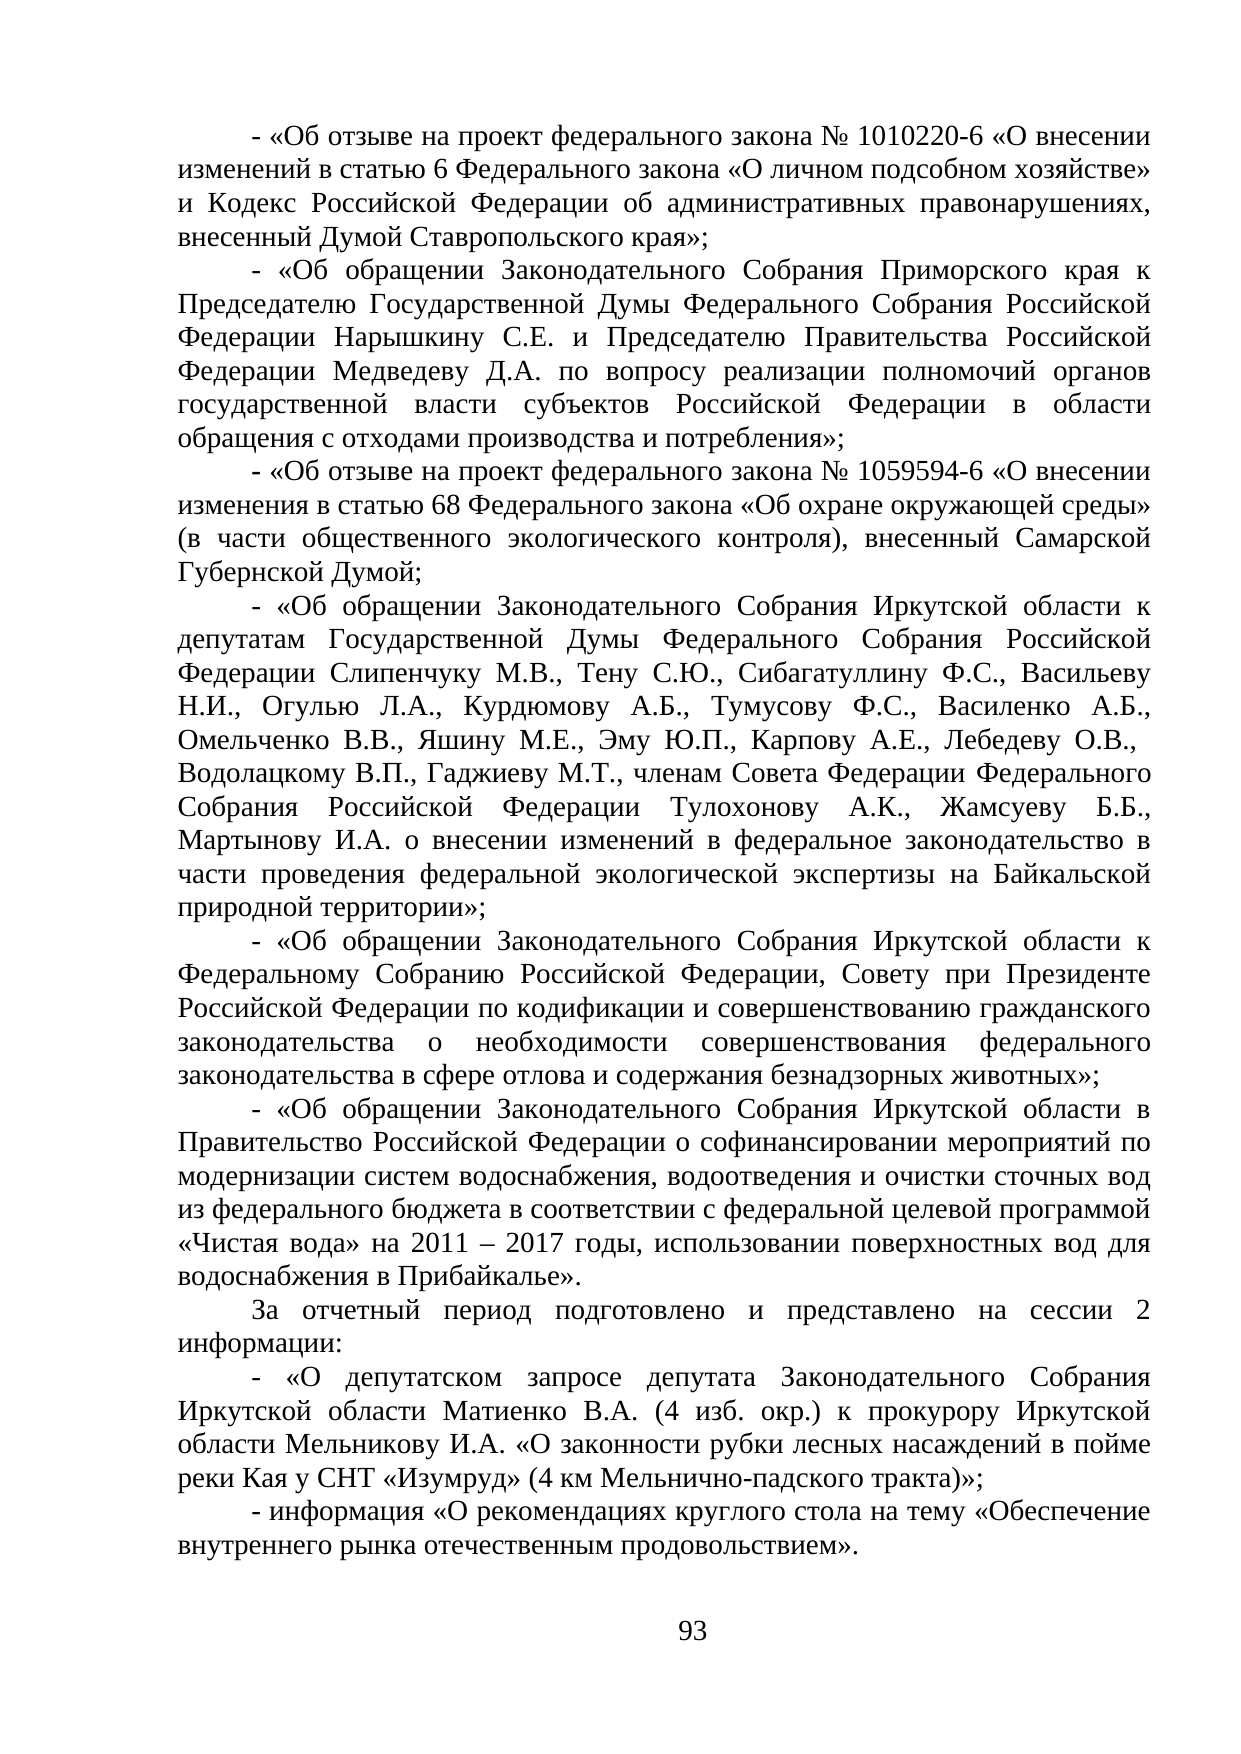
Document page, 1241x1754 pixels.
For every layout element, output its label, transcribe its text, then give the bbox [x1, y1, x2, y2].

text - «Об отзыве на проект федерального закона № 1059594-6 «О внесении изменения в статью 68 Федерального закона «Об охране окружающей среды» (в части общественного экологического контроля), внесенный Самарской Губернской Думой; [177, 453, 1152, 588]
text - «Об отзыве на проект федерального закона № 1010220-6 «О внесении изменений в статью 6 Федерального закона «О личном подсобном хозяйстве» и Кодекс Российской Федерации об административных правонарушениях, внесенный Думой Ставропольского края»; [177, 118, 1152, 252]
text - информация «О рекомендациях круглого стола на тему «Обеспечение внутреннего рынка отечественным продовольствием». [177, 1493, 1152, 1560]
text - «Об обращении Законодательного Собрания Приморского края к Председателю Государственной Думы Федерального Собрания Российской Федерации Нарышкину С.Е. и Председателю Правительства Российской Федерации Медведеву Д.А. по вопросу реализации полномочий органов государственной власти субъектов Российской Федерации в области обращения с отходами производства и потребления»; [177, 252, 1152, 453]
text За отчетный период подготовлено и представлено на сессии 2 информации: [177, 1292, 1152, 1359]
text - «Об обращении Законодательного Собрания Иркутской области в Правительство Российской Федерации о софинансировании мероприятий по модернизации систем водоснабжения, водоотведения и очистки сточных вод из федерального бюджета в соответствии с федеральной целевой программой «Чистая вода» на 2011 – 2017 годы, использовании поверхностных вод для водоснабжения в Прибайкалье». [177, 1091, 1152, 1292]
text - «О депутатском запросе депутата Законодательного Собрания Иркутской области Матиенко В.А. (4 изб. окр.) к прокурору Иркутской области Мельникову И.А. «О законности рубки лесных насаждений в пойме реки Кая у СНТ «Изумруд» (4 км Мельнично-падского тракта)»; [177, 1359, 1152, 1493]
text - «Об обращении Законодательного Собрания Иркутской области к Федеральному Собранию Российской Федерации, Совету при Президенте Российской Федерации по кодификации и совершенствованию гражданского законодательства о необходимости совершенствования федерального законодательства в сфере отлова и содержания безнадзорных животных»; [177, 923, 1152, 1091]
text - «Об обращении Законодательного Собрания Иркутской области к депутатам Государственной Думы Федерального Собрания Российской Федерации Слипенчуку М.В., Тену С.Ю., Сибагатуллину Ф.С., Васильеву Н.И., Огулью Л.А., Курдюмову А.Б., Тумусову Ф.С., Василенко А.Б., Омельченко В.В., Яшину М.Е., Эму Ю.П., Карпову А.Е., Лебедеву О.В., Водолацкому В.П., Гаджиеву М.Т., членам Совета Федерации Федерального Собрания Российской Федерации Тулохонову А.К., Жамсуеву Б.Б., Мартынову И.А. о внесении изменений в федеральное законодательство в части проведения федеральной экологической экспертизы на Байкальской природной территории»; [177, 588, 1152, 923]
